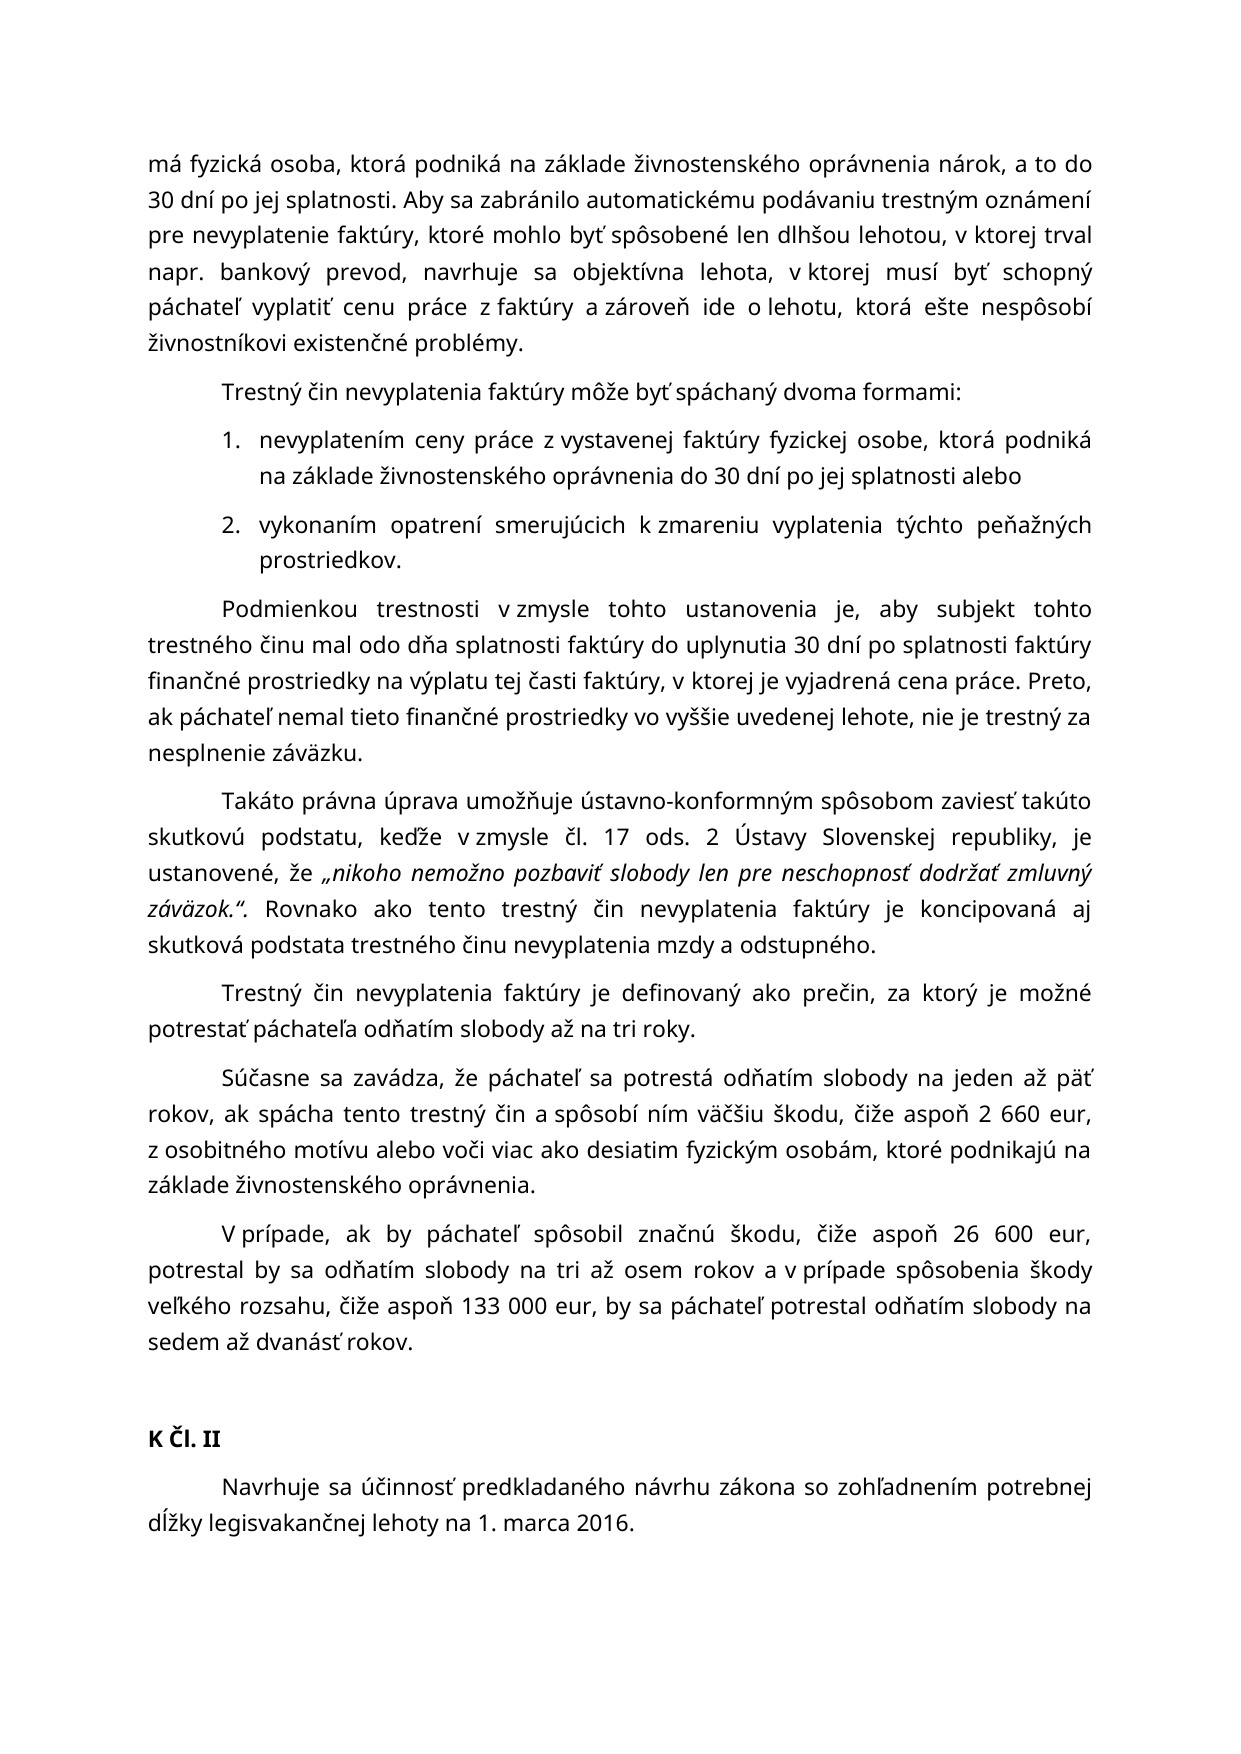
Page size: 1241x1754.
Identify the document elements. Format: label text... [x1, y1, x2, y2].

text V prípade, ak by páchateľ spôsobil značnú škodu, čiže aspoň 26 600 eur, potrestal by sa odňatím slobody na tri až osem rokov a v prípade spôsobenia škody veľkého rozsahu, čiže aspoň 133 000 eur, by sa páchateľ potrestal odňatím slobody na sedem až dvanásť rokov. [148, 1218, 1093, 1357]
text Trestný čin nevyplatenia faktúry môže byť spáchaný dvoma formami: [148, 376, 1093, 407]
text K Čl. II [148, 1423, 1093, 1454]
text Trestný čin nevyplatenia faktúry je definovaný ako prečin, za ktorý je možné potrestať páchateľa odňatím slobody až na tri roky. [148, 977, 1093, 1044]
text Súčasne sa zavádza, že páchateľ sa potrestá odňatím slobody na jeden až päť rokov, ak spácha tento trestný čin a spôsobí ním väčšiu škodu, čiže aspoň 2 660 eur, z osobitného motívu alebo voči viac ako desiatim fyzickým osobám, ktoré podnikajú na základe živnostenského oprávnenia. [148, 1062, 1093, 1201]
text Podmienkou trestnosti v zmysle tohto ustanovenia je, aby subjekt tohto trestného činu mal odo dňa splatnosti faktúry do uplynutia 30 dní po splatnosti faktúry finančné prostriedky na výplatu tej časti faktúry, v ktorej je vyjadrená cena práce. Preto, ak páchateľ nemal tieto finančné prostriedky vo vyššie uvedenej lehote, nie je trestný za nesplnenie záväzku. [148, 593, 1093, 768]
list nevyplatením ceny práce z vystavenej faktúry fyzickej osobe, ktorá podniká na základe živnostenského oprávnenia do 30 dní po jej splatnosti alebo [221, 424, 1093, 491]
text Takáto právna úprava umožňuje ústavno-konformným spôsobom zaviesť takúto skutkovú podstatu, keďže v zmysle čl. 17 ods. 2 Ústavy Slovenskej republiky, je ustanovené, že „nikoho nemožno pozbaviť slobody len pre neschopnosť dodržať zmluvný záväzok.“. Rovnako ako tento trestný čin nevyplatenia faktúry je koncipovaná aj skutková podstata trestného činu nevyplatenia mzdy a odstupného. [148, 785, 1093, 960]
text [148, 148, 1093, 358]
text Navrhuje sa účinnosť predkladaného návrhu zákona so zohľadnením potrebnej dĺžky legisvakančnej lehoty na 1. marca 2016. [148, 1471, 1093, 1538]
list vykonaním opatrení smerujúcich k zmareniu vyplatenia týchto peňažných prostriedkov. [221, 508, 1093, 576]
